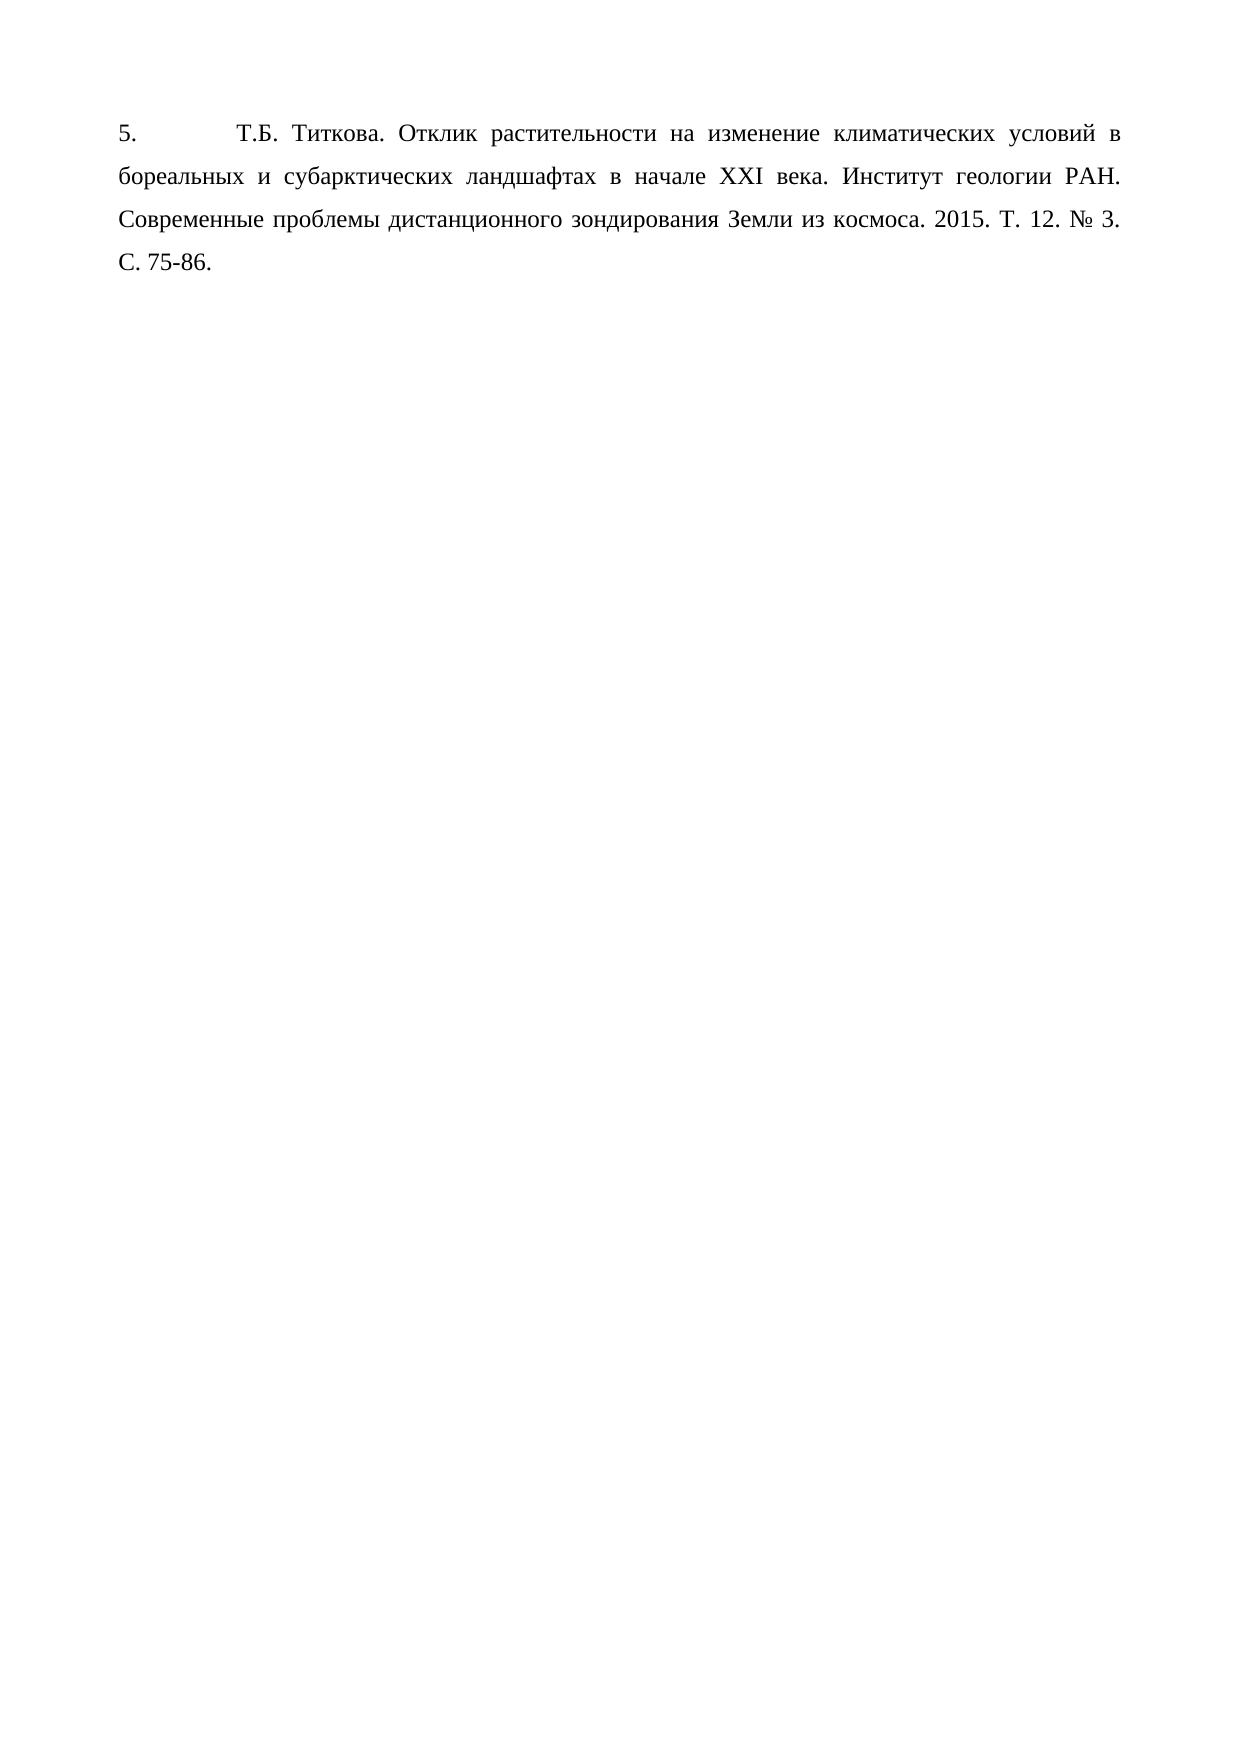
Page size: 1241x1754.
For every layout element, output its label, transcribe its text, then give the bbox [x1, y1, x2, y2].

list Т.Б. Титкова. Отклик растительности на изменение климатических условий в бореальных и субарктических ландшафтах в начале XXI века. Институт геологии РАН. Современные проблемы дистанционного зондирования Земли из космоса. 2015. Т. 12. № 3. С. 75-86. [118, 118, 1122, 276]
